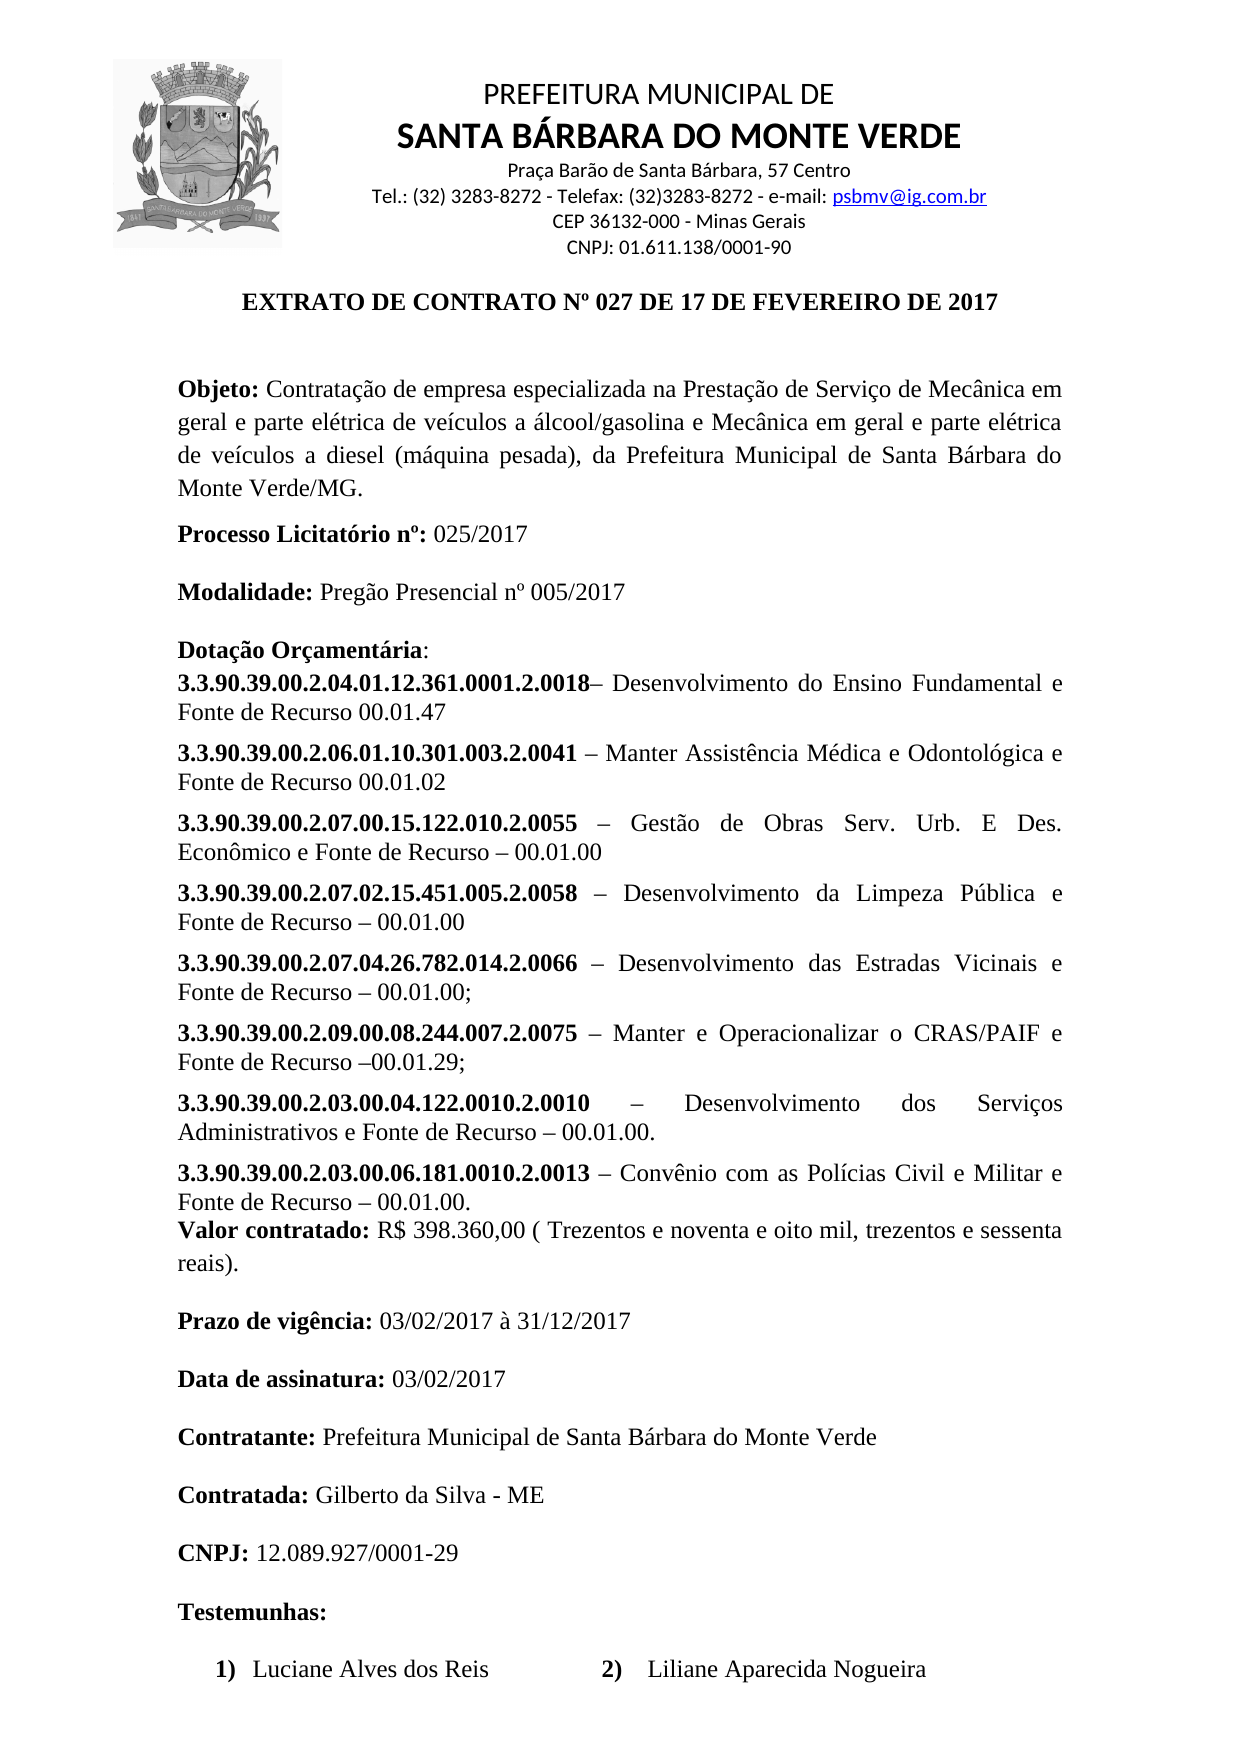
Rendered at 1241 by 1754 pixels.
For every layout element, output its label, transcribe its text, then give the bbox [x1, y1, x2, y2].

text CNPJ: 12.089.927/0001-29 [177, 1538, 1063, 1567]
text Dotação Orçamentária: [177, 635, 1063, 664]
list Luciane Alves dos Reis 2) Liliane Aparecida Nogueira [215, 1654, 1063, 1683]
text Testemunhas: [177, 1597, 1063, 1625]
text 3.3.90.39.00.2.07.02.15.451.005.2.0058 – Desenvolvimento da Limpeza Pública e Fonte de Recurso – 00.01.00 [177, 878, 1063, 935]
text 3.3.90.39.00.2.04.01.12.361.0001.2.0018– Desenvolvimento do Ensino Fundamental e Fonte de Recurso 00.01.47 [177, 668, 1063, 725]
text Objeto: Contratação de empresa especializada na Prestação de Serviço de Mecânica em geral e parte elétrica de veículos a álcool/gasolina e Mecânica em geral e parte elétrica de veículos a diesel (máquina pesada), da Prefeitura Municipal de Santa Bárbara do Monte Verde/MG. [177, 374, 1063, 502]
text Prazo de vigência: 03/02/2017 à 31/12/2017 [177, 1306, 1063, 1335]
text 3.3.90.39.00.2.03.00.06.181.0010.2.0013 – Convênio com as Polícias Civil e Militar e Fonte de Recurso – 00.01.00. [177, 1158, 1063, 1215]
text 3.3.90.39.00.2.03.00.04.122.0010.2.0010 – Desenvolvimento dos Serviços Administrativos e Fonte de Recurso – 00.01.00. [177, 1088, 1063, 1145]
text 3.3.90.39.00.2.06.01.10.301.003.2.0041 – Manter Assistência Médica e Odontológica e Fonte de Recurso 00.01.02 [177, 738, 1063, 795]
text EXTRATO DE CONTRATO Nº 027 DE 17 DE FEVEREIRO DE 2017 [177, 287, 1063, 316]
text Contratada: Gilberto da Silva - ME [177, 1481, 1063, 1509]
text Modalidade: Pregão Presencial nº 005/2017 [177, 577, 1063, 606]
text 3.3.90.39.00.2.07.04.26.782.014.2.0066 – Desenvolvimento das Estradas Vicinais e Fonte de Recurso – 00.01.00; [177, 948, 1063, 1005]
text Valor contratado: R$ 398.360,00 ( Trezentos e noventa e oito mil, trezentos e sessenta reais). [177, 1215, 1063, 1277]
text 3.3.90.39.00.2.07.00.15.122.010.2.0055 – Gestão de Obras Serv. Urb. E Des. Econômico e Fonte de Recurso – 00.01.00 [177, 808, 1063, 865]
text Contratante: Prefeitura Municipal de Santa Bárbara do Monte Verde [177, 1422, 1063, 1451]
text Data de assinatura: 03/02/2017 [177, 1364, 1063, 1393]
text 3.3.90.39.00.2.09.00.08.244.007.2.0075 – Manter e Operacionalizar o CRAS/PAIF e Fonte de Recurso –00.01.29; [177, 1018, 1063, 1075]
text Processo Licitatório nº: 025/2017 [177, 519, 1063, 548]
